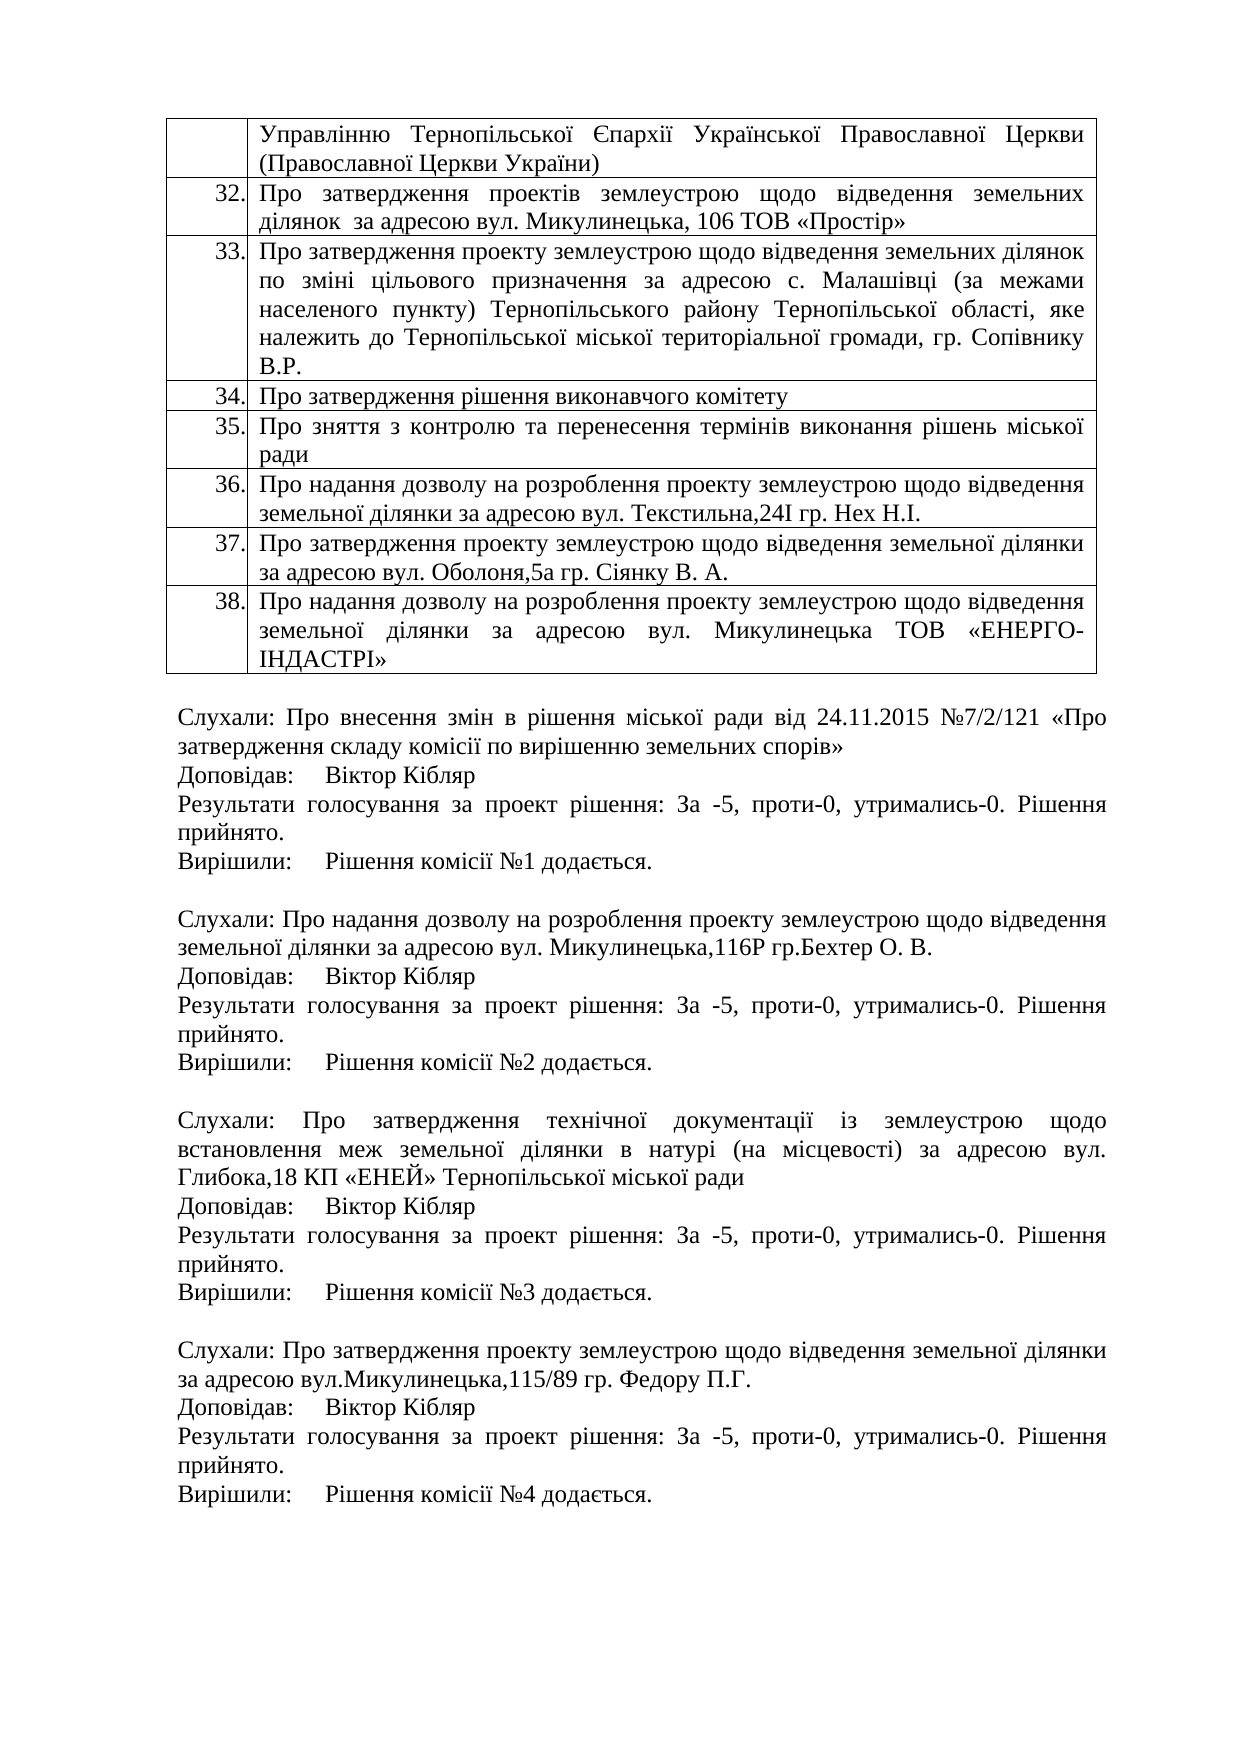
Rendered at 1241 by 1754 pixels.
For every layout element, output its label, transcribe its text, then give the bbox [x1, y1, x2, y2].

text Доповідав: Віктор Кібляр [177, 961, 1107, 990]
text Слухали: Про затвердження проекту землеустрою щодо відведення земельної ділянки за адресою вул.Микулинецька,115/89 гр. Федору П.Г. [177, 1335, 1107, 1392]
text Вирішили: Рішення комісії №4 додається. [177, 1479, 1107, 1507]
text Вирішили: Рішення комісії №1 додається. [177, 846, 1107, 875]
table_cell [167, 236, 247, 380]
table_cell [167, 178, 247, 235]
text Слухали: Про надання дозволу на розроблення проекту землеустрою щодо відведення земельної ділянки за адресою вул. Микулинецька,116Р гр.Бехтер О. В. [177, 904, 1107, 961]
table_cell Про зняття з контролю та перенесення термінів виконання рішень міської ради [248, 411, 1096, 468]
table_cell Про затвердження проекту землеустрою щодо відведення земельної ділянки за адресою вул. Оболоня,5а гр. Сіянку В. А. [248, 528, 1096, 585]
text Доповідав: Віктор Кібляр [177, 1191, 1107, 1220]
table_cell [167, 528, 247, 585]
text Вирішили: Рішення комісії №3 додається. [177, 1277, 1107, 1306]
text Слухали: Про внесення змін в рішення міської ради від 24.11.2015 №7/2/121 «Про затвердження складу комісії по вирішенню земельних спорів» [177, 702, 1107, 760]
text Доповідав: Віктор Кібляр [177, 1392, 1107, 1421]
table_cell [167, 411, 247, 468]
text Слухали: Про затвердження технічної документації із землеустрою щодо встановлення меж земельної ділянки в натурі (на місцевості) за адресою вул. Глибока,18 КП «ЕНЕЙ» Тернопільської міської ради [177, 1105, 1107, 1191]
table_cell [248, 119, 1096, 177]
table_cell [167, 469, 247, 527]
table_cell Про затвердження проектів землеустрою щодо відведення земельних ділянок за адресою вул. Микулинецька, 106 ТОВ «Простір» [248, 178, 1096, 235]
text Результати голосування за проект рішення: За -5, проти-0, утримались-0. Рішення прийнято. [177, 789, 1107, 846]
table_cell Про затвердження проекту землеустрою щодо відведення земельних ділянок по зміні цільового призначення за адресою с. Малашівці (за межами населеного пункту) Тернопільського району Тернопільської області, яке належить до Тернопільської міської територіальної громади, гр. Сопівнику В.Р. [248, 236, 1096, 380]
text Результати голосування за проект рішення: За -5, проти-0, утримались-0. Рішення прийнято. [177, 990, 1107, 1047]
table_cell Про затвердження рішення виконавчого комітету [248, 381, 1096, 410]
table_cell [167, 119, 247, 177]
text Доповідав: Віктор Кібляр [177, 760, 1107, 789]
table_cell [167, 586, 247, 673]
table_cell Про надання дозволу на розроблення проекту землеустрою щодо відведення земельної ділянки за адресою вул. Микулинецька ТОВ «ЕНЕРГО- ІНДАСТРІ» [248, 586, 1096, 673]
text Результати голосування за проект рішення: За -5, проти-0, утримались-0. Рішення прийнято. [177, 1220, 1107, 1277]
text Вирішили: Рішення комісії №2 додається. [177, 1047, 1107, 1076]
table_cell [167, 381, 247, 410]
text Результати голосування за проект рішення: За -5, проти-0, утримались-0. Рішення прийнято. [177, 1421, 1107, 1479]
table_cell Про надання дозволу на розроблення проекту землеустрою щодо відведення земельної ділянки за адресою вул. Текстильна,24І гр. Нех Н.І. [248, 469, 1096, 527]
